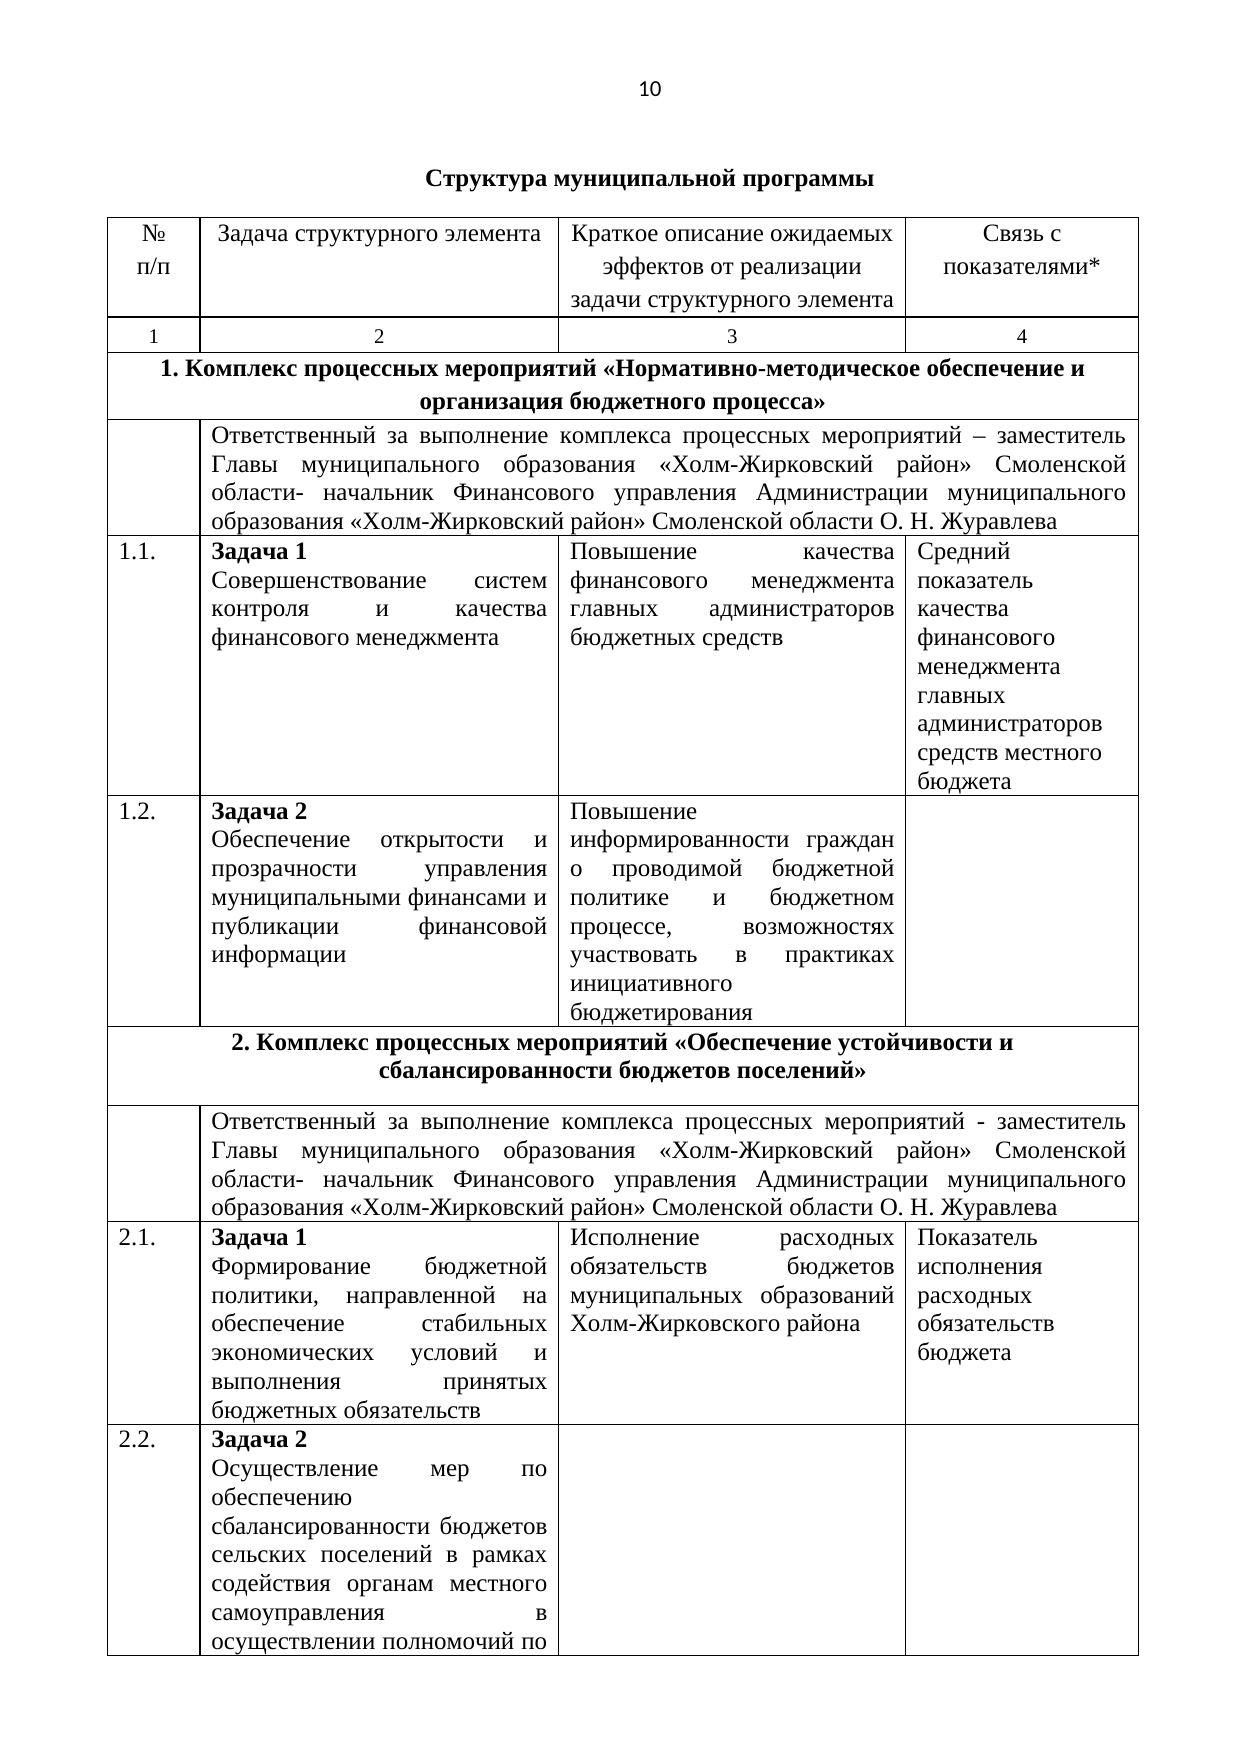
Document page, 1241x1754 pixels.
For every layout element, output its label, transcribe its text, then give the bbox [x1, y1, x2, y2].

text Структура муниципальной программы [118, 163, 1181, 192]
table_cell Задача 2 Обеспечение открытости и прозрачности управления муниципальными финансами и публикации финансовой информации [201, 796, 558, 1026]
table_cell [108, 1106, 199, 1221]
table_cell Ответственный за выполнение комплекса процессных мероприятий - заместитель Главы муниципального образования «Холм-Жирковский район» Смоленской области- начальник Финансового управления Администрации муниципального образования «Холм-Жирковский район» Смоленской области О. Н. Журавлева [201, 1106, 1138, 1221]
table_cell 1.1. [108, 536, 199, 795]
table_cell Средний показатель качества финансового менеджмента главных администраторов средств местного бюджета [906, 536, 1138, 795]
table_cell Повышение информированности граждан о проводимой бюджетной политике и бюджетном процессе, возможностях участвовать в практиках инициативного бюджетирования [559, 796, 905, 1026]
table_cell [906, 1425, 1138, 1654]
table_cell 2 [201, 318, 558, 352]
table_cell 1 [108, 318, 199, 352]
table_cell Ответственный за выполнение комплекса процессных мероприятий – заместитель Главы муниципального образования «Холм-Жирковский район» Смоленской области- начальник Финансового управления Администрации муниципального образования «Холм-Жирковский район» Смоленской области О. Н. Журавлева [201, 420, 1138, 535]
table_cell 3 [559, 318, 905, 352]
table_cell 2.1. [108, 1222, 199, 1423]
table_cell [906, 796, 1138, 1026]
table_cell [108, 420, 199, 535]
table_cell Задача 1 Формирование бюджетной политики, направленной на обеспечение стабильных экономических условий и выполнения принятых бюджетных обязательств [201, 1222, 558, 1423]
table_header Краткое описание ожидаемых эффектов от реализации задачи структурного элемента [559, 218, 905, 316]
table_header № п/п [108, 218, 199, 316]
table_header Задача структурного элемента [201, 218, 558, 316]
table_header Связь с показателями* [906, 218, 1138, 316]
table_cell Задача 1 Совершенствование систем контроля и качества финансового менеджмента [201, 536, 558, 795]
table_cell Повышение качества финансового менеджмента главных администраторов бюджетных средств [559, 536, 905, 795]
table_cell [201, 1425, 558, 1654]
table_cell 2. Комплекс процессных мероприятий «Обеспечение устойчивости и сбалансированности бюджетов поселений» [108, 1027, 1138, 1105]
table_cell 2.2. [108, 1425, 199, 1654]
table_cell 1.2. [108, 796, 199, 1026]
table_cell 1. Комплекс процессных мероприятий «Нормативно-методическое обеспечение и организация бюджетного процесса» [108, 353, 1138, 419]
table_cell Показатель исполнения расходных обязательств бюджета [906, 1222, 1138, 1423]
table_cell [559, 1425, 905, 1654]
table_cell 4 [906, 318, 1138, 352]
table_cell Исполнение расходных обязательств бюджетов муниципальных образований Холм-Жирковского района [559, 1222, 905, 1423]
